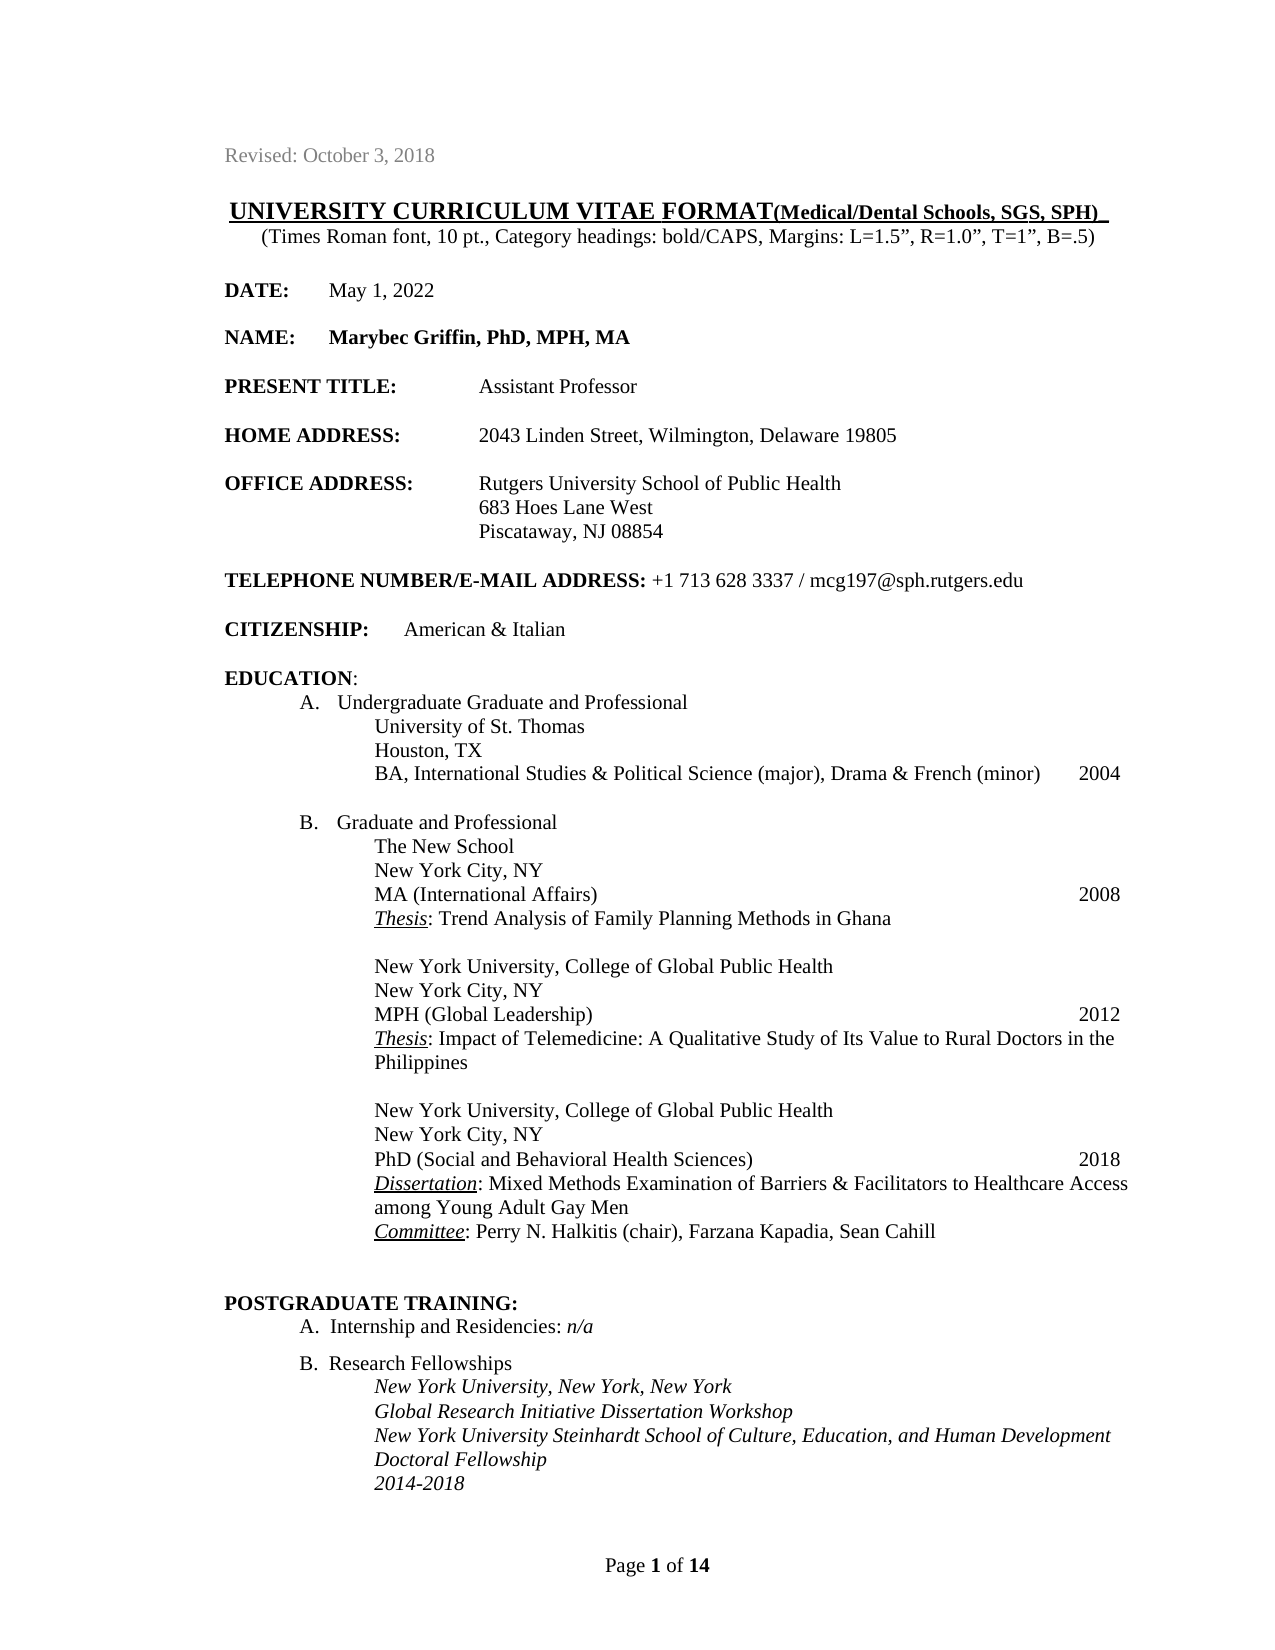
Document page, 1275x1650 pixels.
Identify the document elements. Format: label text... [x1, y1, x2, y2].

text PhD (Social and Behavioral Health Sciences) 2018 [374, 1146, 1138, 1171]
text A. Internship and Residencies: n/a [299, 1315, 1138, 1339]
text Piscataway, NJ 08854 [449, 519, 1131, 543]
text EDUCATION: [224, 666, 1138, 689]
text B. Research Fellowships [299, 1350, 1130, 1374]
text Global Research Initiative Dissertation Workshop [374, 1398, 1130, 1423]
text Philippines [374, 1050, 1138, 1074]
text MPH (Global Leadership) 2012 [374, 1002, 1138, 1026]
text Committee: Perry N. Halkitis (chair), Farzana Kapadia, Sean Cahill [374, 1219, 1138, 1243]
text MA (International Affairs) 2008 [374, 882, 1138, 906]
text POSTGRADUATE TRAINING: [224, 1291, 1138, 1315]
text A. Undergraduate Graduate and Professional [299, 689, 1138, 714]
text New York University, College of Global Public Health [374, 954, 1138, 978]
text among Young Adult Gay Men [374, 1194, 1138, 1219]
text (Times Roman font, 10 pt., Category headings: bold/CAPS, Margins: L=1.5”, R=1.0”, T=1”, B=.5) [257, 224, 1099, 248]
text UNIVERSITY CURRICULUM VITAE FORMAT(Medical/Dental Schools, SGS, SPH)_ [229, 196, 1138, 224]
text TELEPHONE NUMBER/E-MAIL ADDRESS: +1 713 628 3337 / mcg197@sph.rutgers.edu [224, 568, 1130, 592]
text HOME ADDRESS: 2043 Linden Street, Wilmington, Delaware 19805 [224, 423, 1130, 447]
text OFFICE ADDRESS: Rutgers University School of Public Health [224, 471, 1131, 495]
text New York City, NY [374, 978, 1138, 1002]
text Dissertation: Mixed Methods Examination of Barriers & Facilitators to Healthcare Access [374, 1171, 1138, 1194]
text 683 Hoes Lane West [449, 495, 1131, 519]
text New York City, NY [374, 858, 1138, 882]
text New York City, NY [374, 1122, 1138, 1146]
text 2014-2018 [374, 1471, 1130, 1495]
text PRESENT TITLE: Assistant Professor [224, 374, 1130, 398]
text New York University, College of Global Public Health [374, 1098, 1138, 1122]
text Thesis: Trend Analysis of Family Planning Methods in Ghana [374, 906, 1138, 930]
text University of St. Thomas [374, 714, 1138, 738]
text Doctoral Fellowship [374, 1447, 1130, 1471]
text Houston, TX [374, 738, 1138, 762]
text New York University Steinhardt School of Culture, Education, and Human Development [374, 1423, 1130, 1447]
text New York University, New York, New York [374, 1374, 1130, 1398]
text B. Graduate and Professional [299, 809, 567, 834]
text CITIZENSHIP: American & Italian [224, 617, 1130, 641]
text Thesis: Impact of Telemedicine: A Qualitative Study of Its Value to Rural Doctors in the [374, 1026, 1138, 1050]
text Revised: October 3, 2018 [224, 143, 1138, 167]
text NAME: Marybec Griffin, PhD, MPH, MA [224, 325, 1130, 349]
text The New School [374, 834, 1138, 858]
text BA, International Studies & Political Science (major), Drama & French (minor) 2004 [374, 762, 1138, 786]
text DATE: May 1, 2022 [224, 277, 1130, 302]
